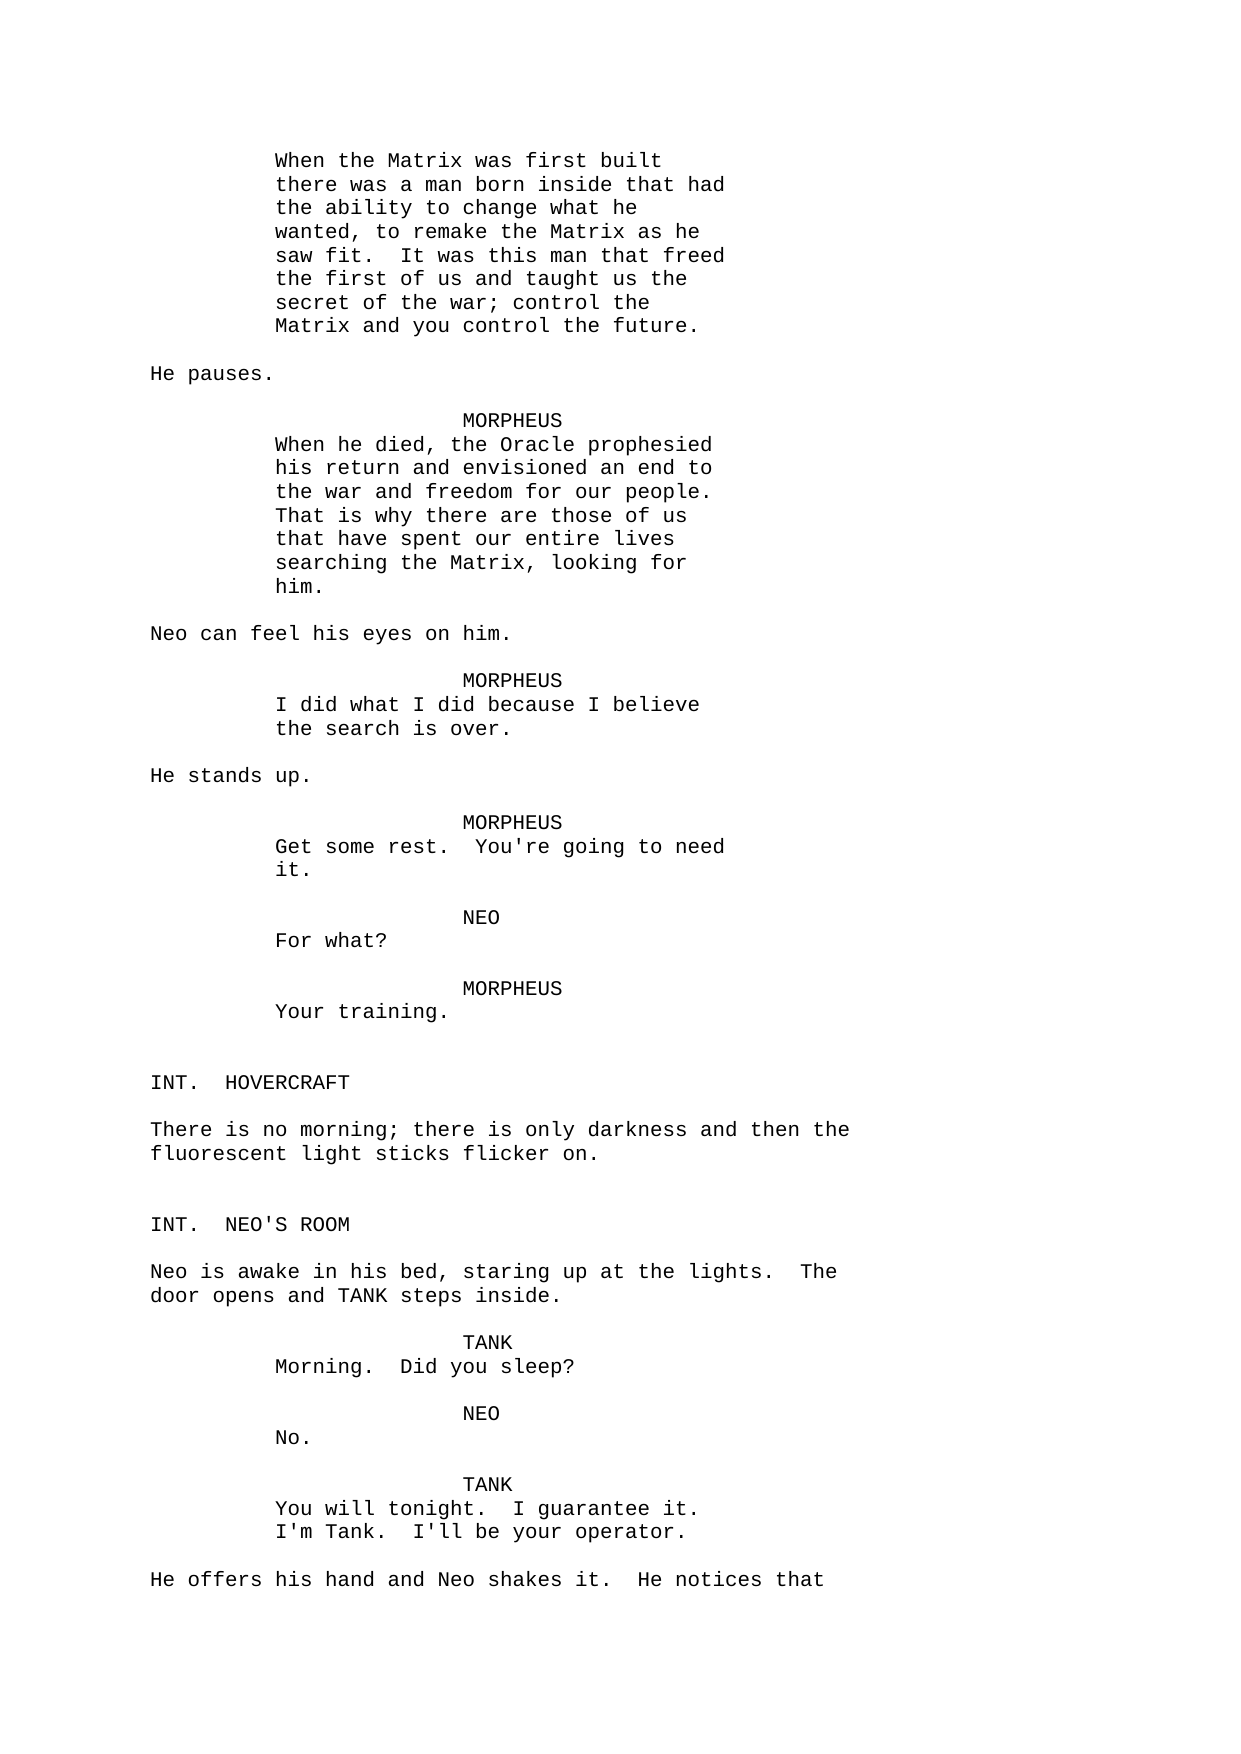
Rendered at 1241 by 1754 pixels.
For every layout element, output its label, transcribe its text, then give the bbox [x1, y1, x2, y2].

text Neo is awake in his bed, staring up at the lights. The [150, 1261, 1090, 1285]
text INT. NEO'S ROOM [150, 1214, 1090, 1238]
text NEO [150, 1403, 1090, 1427]
text it. [150, 859, 1090, 883]
text him. [150, 576, 1090, 599]
text fluorescent light sticks flicker on. [150, 1143, 1090, 1167]
text I'm Tank. I'll be your operator. [150, 1521, 1090, 1545]
text wanted, to remake the Matrix as he [150, 221, 1090, 244]
text For what? [150, 930, 1090, 954]
text He offers his hand and Neo shakes it. He notices that [150, 1569, 1090, 1592]
text the first of us and taught us the [150, 268, 1090, 292]
text the search is over. [150, 717, 1090, 741]
text There is no morning; there is only darkness and then the [150, 1119, 1090, 1143]
text the ability to change what he [150, 197, 1090, 221]
text Neo can feel his eyes on him. [150, 623, 1090, 647]
text MORPHEUS [150, 812, 1090, 836]
text NEO [150, 907, 1090, 930]
text INT. HOVERCRAFT [150, 1072, 1090, 1096]
text When the Matrix was first built [150, 150, 1090, 174]
text He pauses. [150, 363, 1090, 386]
text Get some rest. You're going to need [150, 836, 1090, 859]
text No. [150, 1427, 1090, 1451]
text TANK [150, 1332, 1090, 1356]
text searching the Matrix, looking for [150, 552, 1090, 576]
text He stands up. [150, 765, 1090, 788]
text I did what I did because I believe [150, 694, 1090, 717]
text TANK [150, 1474, 1090, 1498]
text MORPHEUS [150, 978, 1090, 1001]
text Your training. [150, 1001, 1090, 1025]
text MORPHEUS [150, 410, 1090, 434]
text saw fit. It was this man that freed [150, 244, 1090, 268]
text Morning. Did you sleep? [150, 1356, 1090, 1379]
text When he died, the Oracle prophesied [150, 434, 1090, 457]
text door opens and TANK steps inside. [150, 1285, 1090, 1309]
text Matrix and you control the future. [150, 316, 1090, 339]
text that have spent our entire lives [150, 528, 1090, 552]
text his return and envisioned an end to [150, 457, 1090, 481]
text the war and freedom for our people. [150, 481, 1090, 505]
text You will tonight. I guarantee it. [150, 1498, 1090, 1521]
text there was a man born inside that had [150, 174, 1090, 197]
text MORPHEUS [150, 670, 1090, 694]
text That is why there are those of us [150, 505, 1090, 528]
text secret of the war; control the [150, 292, 1090, 316]
